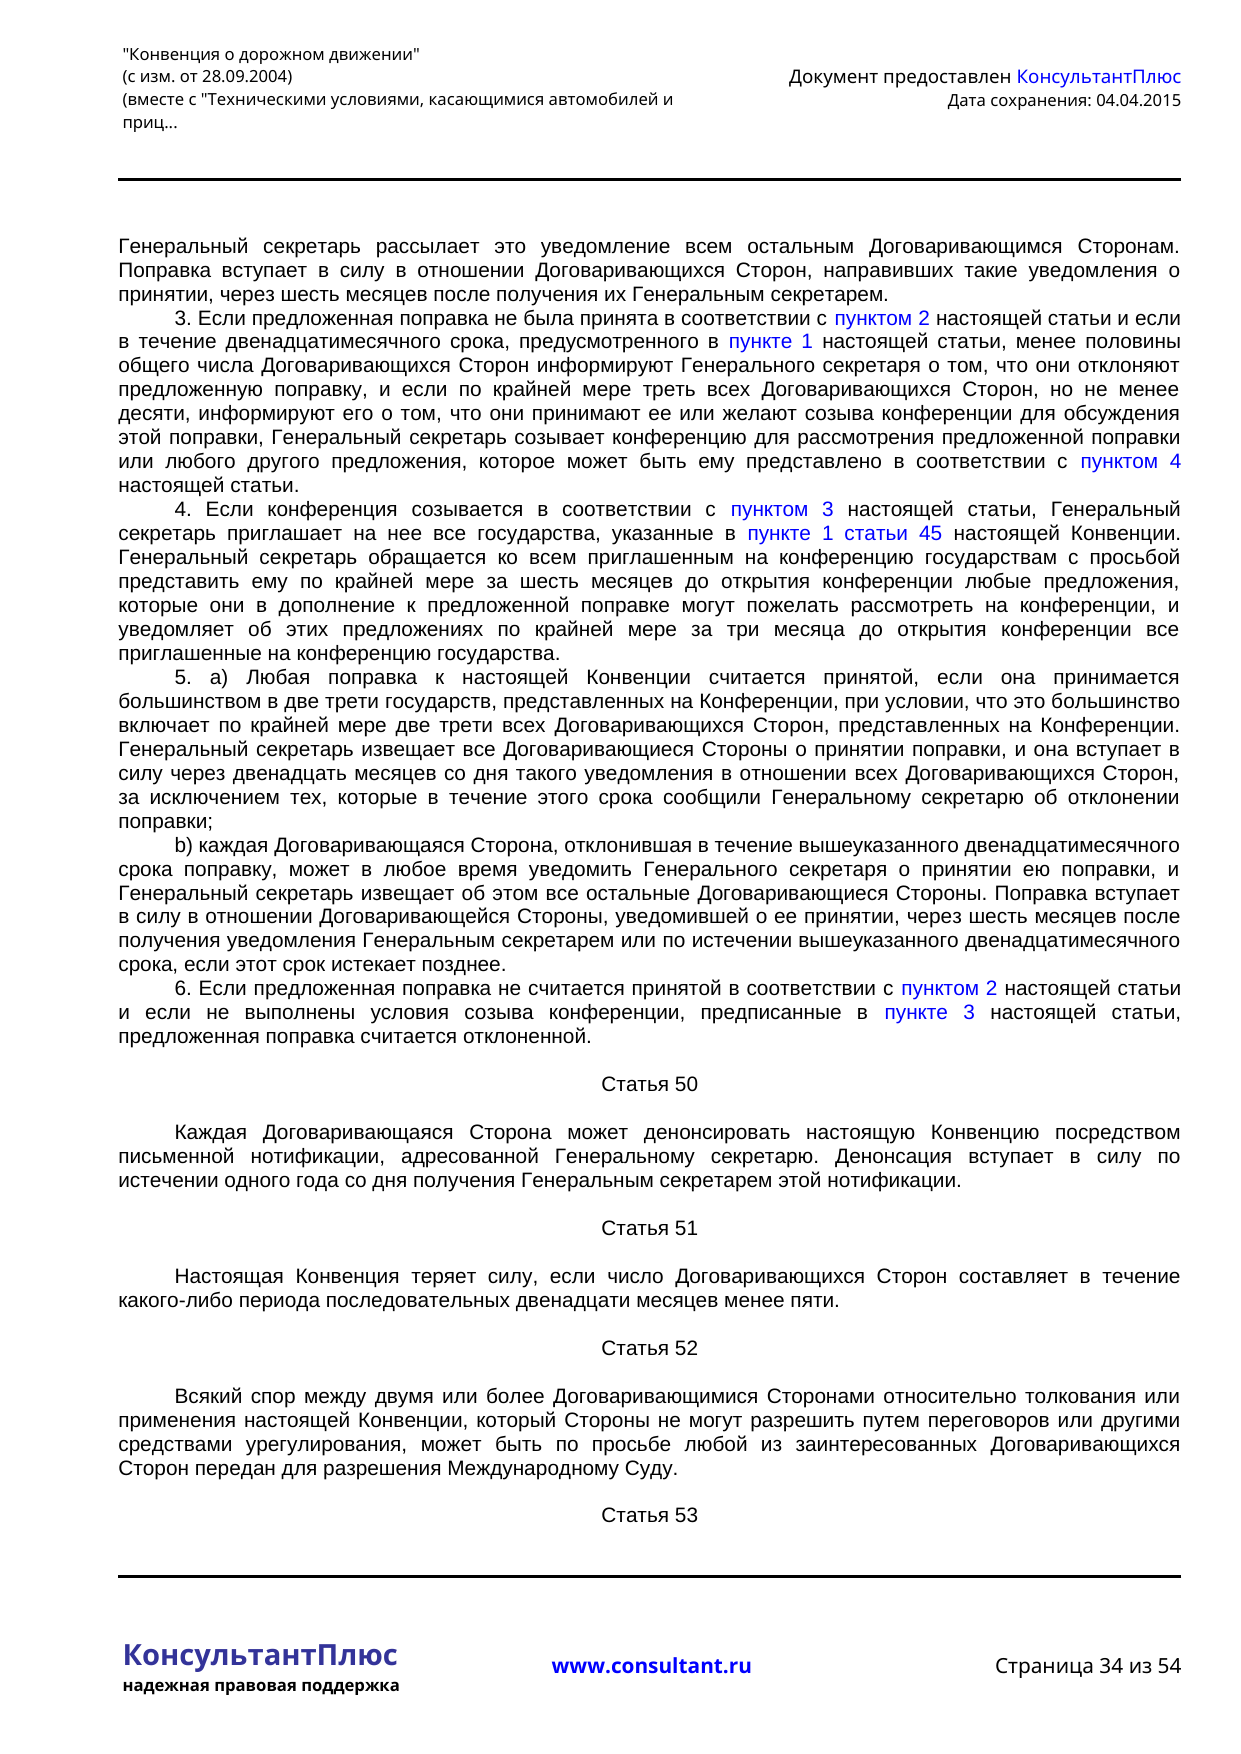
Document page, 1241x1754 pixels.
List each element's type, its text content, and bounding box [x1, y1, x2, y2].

text b) каждая Договаривающаяся Сторона, отклонившая в течение вышеуказанного двенадцатимесячного срока поправку, может в любое время уведомить Генерального секретаря о принятии ею поправки, и Генеральный секретарь извещает об этом все остальные Договаривающиеся Стороны. Поправка вступает в силу в отношении Договаривающейся Стороны, уведомившей о ее принятии, через шесть месяцев после получения уведомления Генеральным секретарем или по истечении вышеуказанного двенадцатимесячного срока, если этот срок истекает позднее. [118, 832, 1181, 976]
text Статья 52 [118, 1336, 1181, 1359]
text Статья 51 [118, 1216, 1181, 1240]
text 4. Если конференция созывается в соответствии с пунктом 3 настоящей статьи, Генеральный секретарь приглашает на нее все государства, указанные в пункте 1 статьи 45 настоящей Конвенции. Генеральный секретарь обращается ко всем приглашенным на конференцию государствам с просьбой представить ему по крайней мере за шесть месяцев до открытия конференции любые предложения, которые они в дополнение к предложенной поправке могут пожелать рассмотреть на конференции, и уведомляет об этих предложениях по крайней мере за три месяца до открытия конференции все приглашенные на конференцию государства. [118, 497, 1181, 665]
text Статья 50 [118, 1072, 1181, 1096]
text Всякий спор между двумя или более Договаривающимися Сторонами относительно толкования или применения настоящей Конвенции, который Стороны не могут разрешить путем переговоров или другими средствами урегулирования, может быть по просьбе любой из заинтересованных Договаривающихся Сторон передан для разрешения Международному Суду. [118, 1383, 1181, 1479]
text 6. Если предложенная поправка не считается принятой в соответствии с пунктом 2 настоящей статьи и если не выполнены условия созыва конференции, предписанные в пункте 3 настоящей статьи, предложенная поправка считается отклоненной. [118, 976, 1181, 1048]
text Статья 53 [118, 1503, 1181, 1527]
text 5. a) Любая поправка к настоящей Конвенции считается принятой, если она принимается большинством в две трети государств, представленных на Конференции, при условии, что это большинство включает по крайней мере две трети всех Договаривающихся Сторон, представленных на Конференции. Генеральный секретарь извещает все Договаривающиеся Стороны о принятии поправки, и она вступает в силу через двенадцать месяцев со дня такого уведомления в отношении всех Договаривающихся Сторон, за исключением тех, которые в течение этого срока сообщили Генеральному секретарю об отклонении поправки; [118, 665, 1181, 832]
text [118, 233, 1181, 305]
text Каждая Договаривающаяся Сторона может денонсировать настоящую Конвенцию посредством письменной нотификации, адресованной Генеральному секретарю. Денонсация вступает в силу по истечении одного года со дня получения Генеральным секретарем этой нотификации. [118, 1120, 1181, 1192]
text 3. Если предложенная поправка не была принята в соответствии с пунктом 2 настоящей статьи и если в течение двенадцатимесячного срока, предусмотренного в пункте 1 настоящей статьи, менее половины общего числа Договаривающихся Сторон информируют Генерального секретаря о том, что они отклоняют предложенную поправку, и если по крайней мере треть всех Договаривающихся Сторон, но не менее десяти, информируют его о том, что они принимают ее или желают созыва конференции для обсуждения этой поправки, Генеральный секретарь созывает конференцию для рассмотрения предложенной поправки или любого другого предложения, которое может быть ему представлено в соответствии с пунктом 4 настоящей статьи. [118, 305, 1181, 497]
text Настоящая Конвенция теряет силу, если число Договаривающихся Сторон составляет в течение какого-либо периода последовательных двенадцати месяцев менее пяти. [118, 1264, 1181, 1312]
